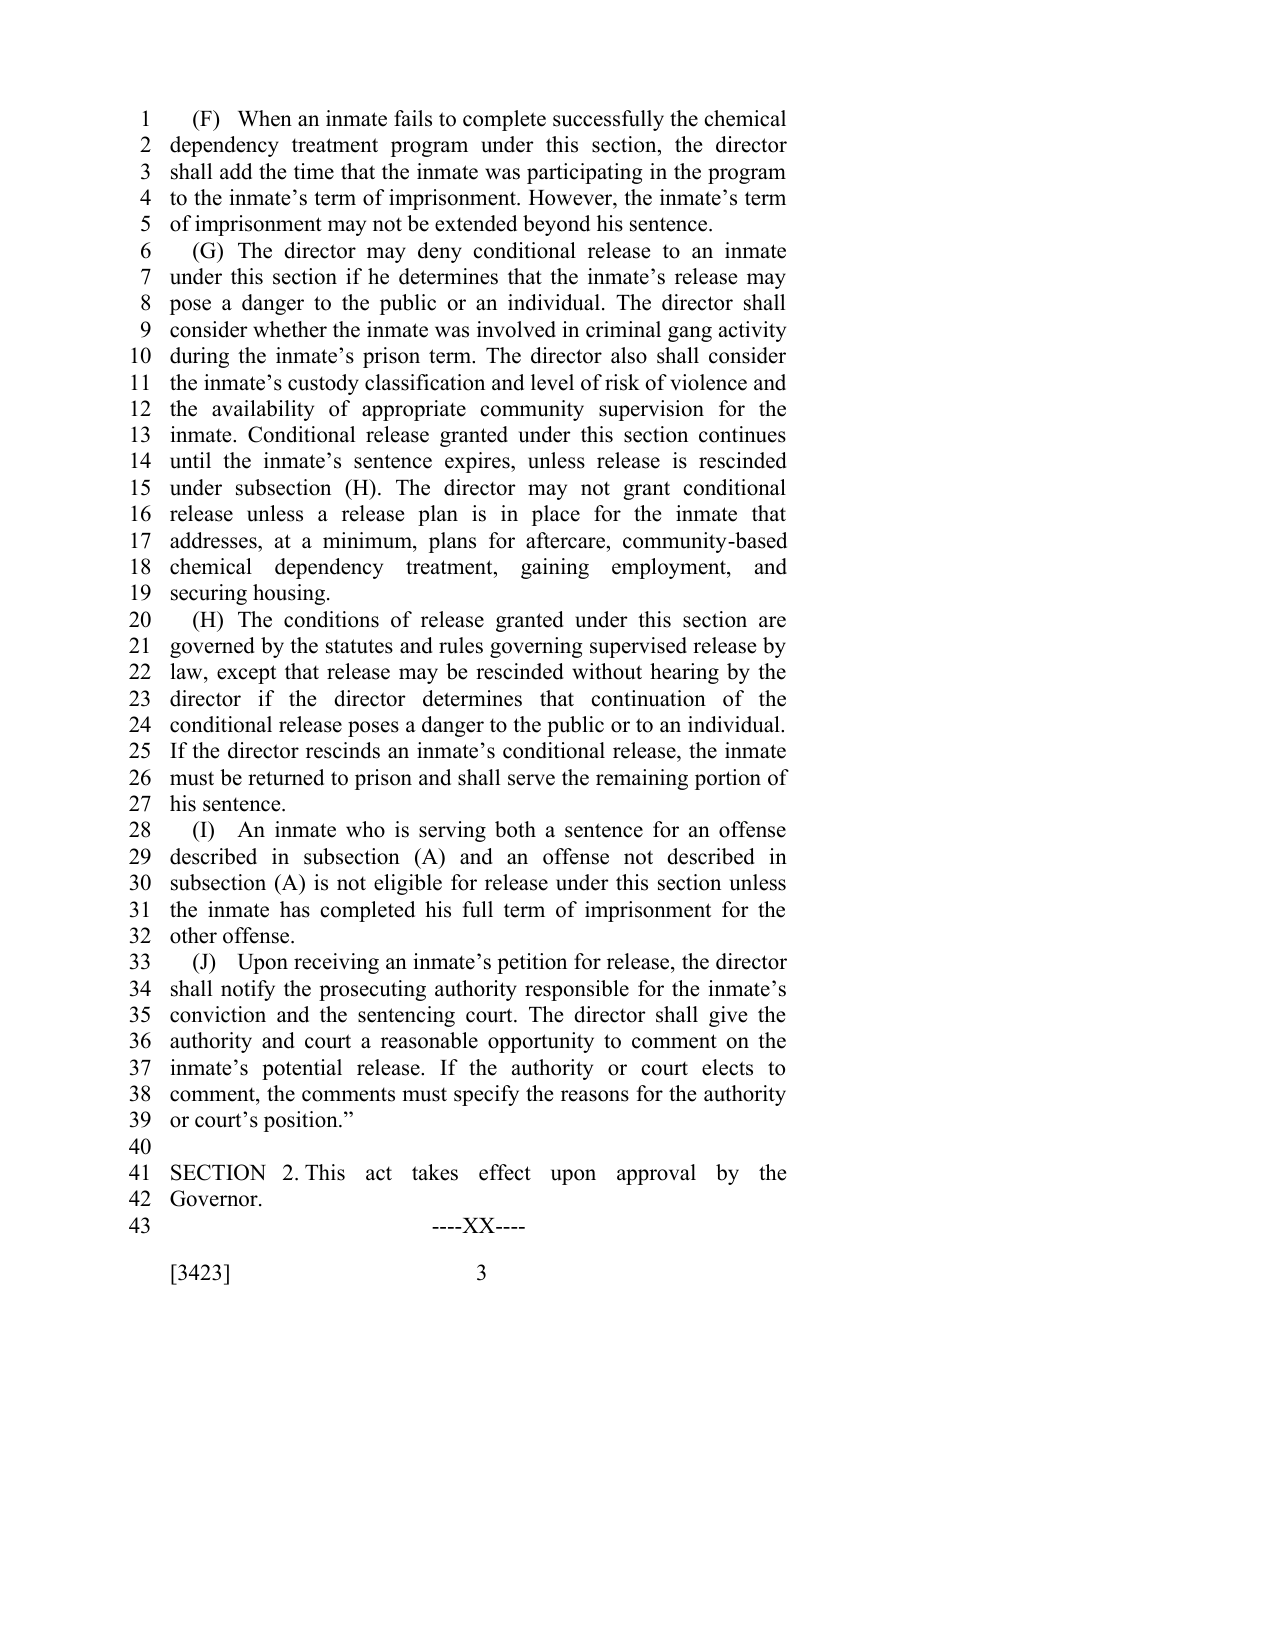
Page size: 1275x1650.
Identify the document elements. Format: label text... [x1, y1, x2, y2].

text (G) The director may deny conditional release to an inmate under this section if he determines that the inmate’s release may pose a danger to the public or an individual. The director shall consider whether the inmate was involved in criminal gang activity during the inmate’s prison term. The director also shall consider the inmate’s custody classification and level of risk of violence and the availability of appropriate community supervision for the inmate. Conditional release granted under this section continues until the inmate’s sentence expires, unless release is rescinded under subsection (H). The director may not grant conditional release unless a release plan is in place for the inmate that addresses, at a minimum, plans for aftercare, community-based chemical dependency treatment, gaining employment, and securing housing. [169, 237, 787, 606]
text (H) The conditions of release granted under this section are governed by the statutes and rules governing supervised release by law, except that release may be rescinded without hearing by the director if the director determines that continuation of the conditional release poses a danger to the public or to an individual. If the director rescinds an inmate’s conditional release, the inmate must be returned to prison and shall serve the remaining portion of his sentence. [169, 606, 787, 817]
text SECTION 2. This act takes effect upon approval by the Governor. [169, 1159, 787, 1212]
text (J) Upon receiving an inmate’s petition for release, the director shall notify the prosecuting authority responsible for the inmate’s conviction and the sentencing court. The director shall give the authority and court a reasonable opportunity to comment on the inmate’s potential release. If the authority or court elects to comment, the comments must specify the reasons for the authority or court’s position.” [169, 948, 787, 1133]
text (F) When an inmate fails to complete successfully the chemical dependency treatment program under this section, the director shall add the time that the inmate was participating in the program to the inmate’s term of imprisonment. However, the inmate’s term of imprisonment may not be extended beyond his sentence. [169, 105, 787, 237]
text (I) An inmate who is serving both a sentence for an offense described in subsection (A) and an offense not described in subsection (A) is not eligible for release under this section unless the inmate has completed his full term of imprisonment for the other offense. [169, 817, 787, 948]
text ----XX---- [169, 1212, 787, 1238]
